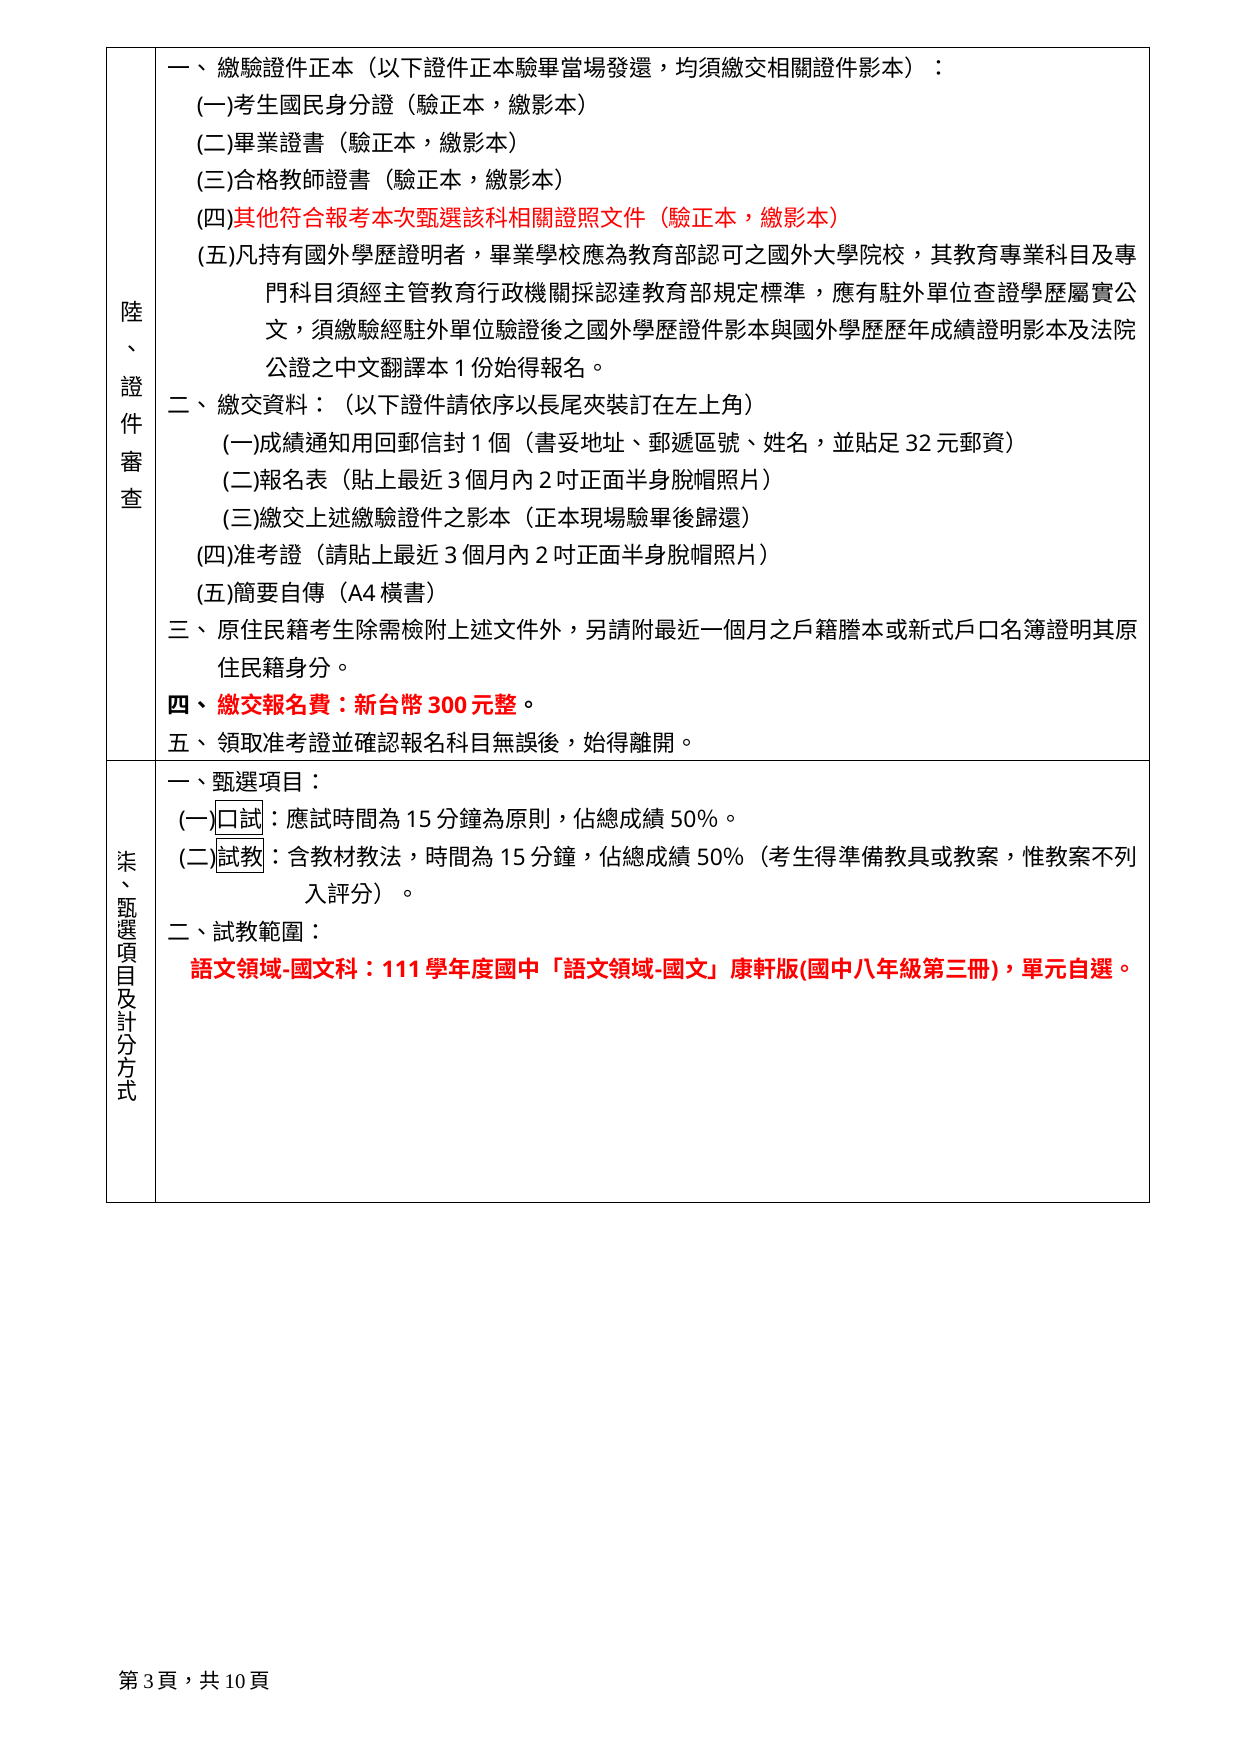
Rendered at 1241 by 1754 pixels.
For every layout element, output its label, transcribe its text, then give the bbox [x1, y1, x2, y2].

table_cell 一、甄選項目： (一)口試：應試時間為15分鐘為原則，佔總成績50％。 (二)試教：含教材教法，時間為15分鐘，佔總成績50％（考生得準備教具或教案，惟教案不列入評分）。 二、試教範圍： 語文領域-國文科：111學年度國中「語文領域-國文」康軒版(國中八年級第三冊)，單元自選。 [156, 761, 1149, 1202]
table_cell 柒、甄選項目及計分方式 [107, 761, 155, 1202]
table_cell 陸 、 證 件 審 查 [107, 48, 155, 760]
table_cell 繳驗證件正本（以下證件正本驗畢當場發還，均須繳交相關證件影本）： (一)考生國民身分證（驗正本，繳影本） (二)畢業證書（驗正本，繳影本） (三)合格教師證書（驗正本，繳影本） (四)其他符合報考本次甄選該科相關證照文件（驗正本，繳影本） (五)凡持有國外學歷證明者，畢業學校應為教育部認可之國外大學院校，其教育專業科目及專門科目須經主管教育行政機關採認達教育部規定標準，應有駐外單位查證學歷屬實公文，須繳驗經駐外單位驗證後之國外學歷證件影本與國外學歷歷年成績證明影本及法院公證之中文翻譯本1份始得報名。 繳交資料：（以下證件請依序以長尾夾裝訂在左上角） (一)成績通知用回郵信封1個（書妥地址、郵遞區號、姓名，並貼足32元郵資） (二)報名表（貼上最近3個月內2吋正面半身脫帽照片） (三)繳交上述繳驗證件之影本（正本現場驗畢後歸還） (四)准考證（請貼上最近3個月內2吋正面半身脫帽照片） (五)簡要自傳（A4橫書） 原住民籍考生除需檢附上述文件外，另請附最近一個月之戶籍謄本或新式戶口名簿證明其原住民籍身分。 繳交報名費：新台幣300元整。 領取准考證並確認報名科目無誤後，始得離開。 [156, 48, 1149, 760]
